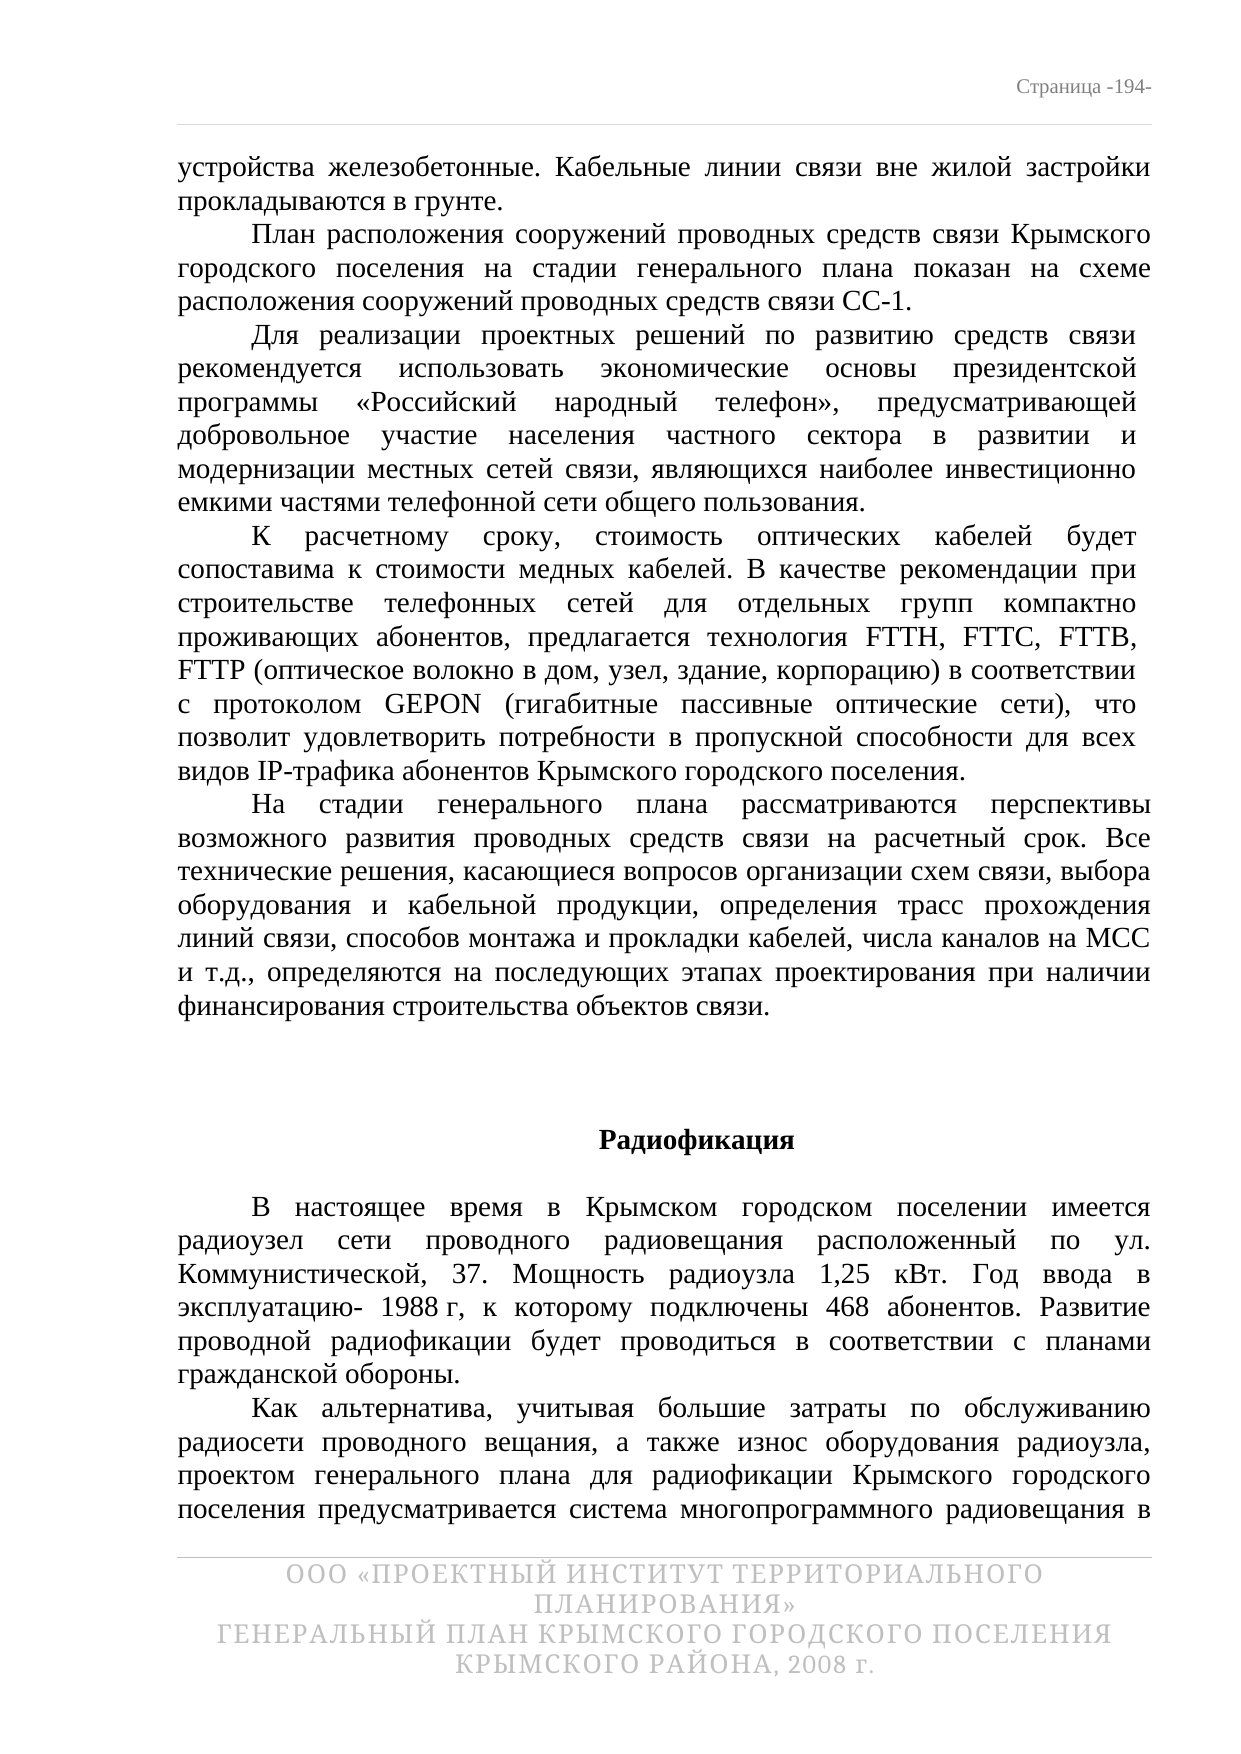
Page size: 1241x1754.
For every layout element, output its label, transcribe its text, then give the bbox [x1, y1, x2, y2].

text Для реализации проектных решений по развитию средств связи рекомендуется использовать экономические основы президентской программы «Российский народный телефон», предусматривающей добровольное участие населения частного сектора в развитии и модернизации местных сетей связи, являющихся наиболее инвестиционно емкими частями телефонной сети общего пользования. [177, 317, 1137, 518]
text На стадии генерального плана рассматриваются перспективы возможного развития проводных средств связи на расчетный срок. Все технические решения, касающиеся вопросов организации схем связи, выбора оборудования и кабельной продукции, определения трасс прохождения линий связи, способов монтажа и прокладки кабелей, числа каналов на МСС и т.д., определяются на последующих этапах проектирования при наличии финансирования строительства объектов связи. [177, 786, 1152, 1021]
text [177, 1390, 1152, 1524]
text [177, 149, 1152, 216]
text В настоящее время в Крымском городском поселении имеется радиоузел сети проводного радиовещания расположенный по ул. Коммунистической, 37. Мощность радиоузла 1,25 кВт. Год ввода в эксплуатацию- 1988 г, к которому подключены 468 абонентов. Развитие проводной радиофикации будет проводиться в соответствии с планами гражданской обороны. [177, 1189, 1152, 1390]
text План расположения сооружений проводных средств связи Крымского городского поселения на стадии генерального плана показан на схеме расположения сооружений проводных средств связи СС-1. [177, 216, 1152, 317]
text К расчетному сроку, стоимость оптических кабелей будет сопоставима к стоимости медных кабелей. В качестве рекомендации при строительстве телефонных сетей для отдельных групп компактно проживающих абонентов, предлагается технология FTTH, FTTC, FTTB, FTTP (оптическое волокно в дом, узел, здание, корпорацию) в соответствии с протоколом GEPON (гигабитные пассивные оптические сети), что позволит удовлетворить потребности в пропускной способности для всех видов IP-трафика абонентов Крымского городского поселения. [177, 518, 1137, 786]
text Радиофикация [177, 1122, 1141, 1155]
